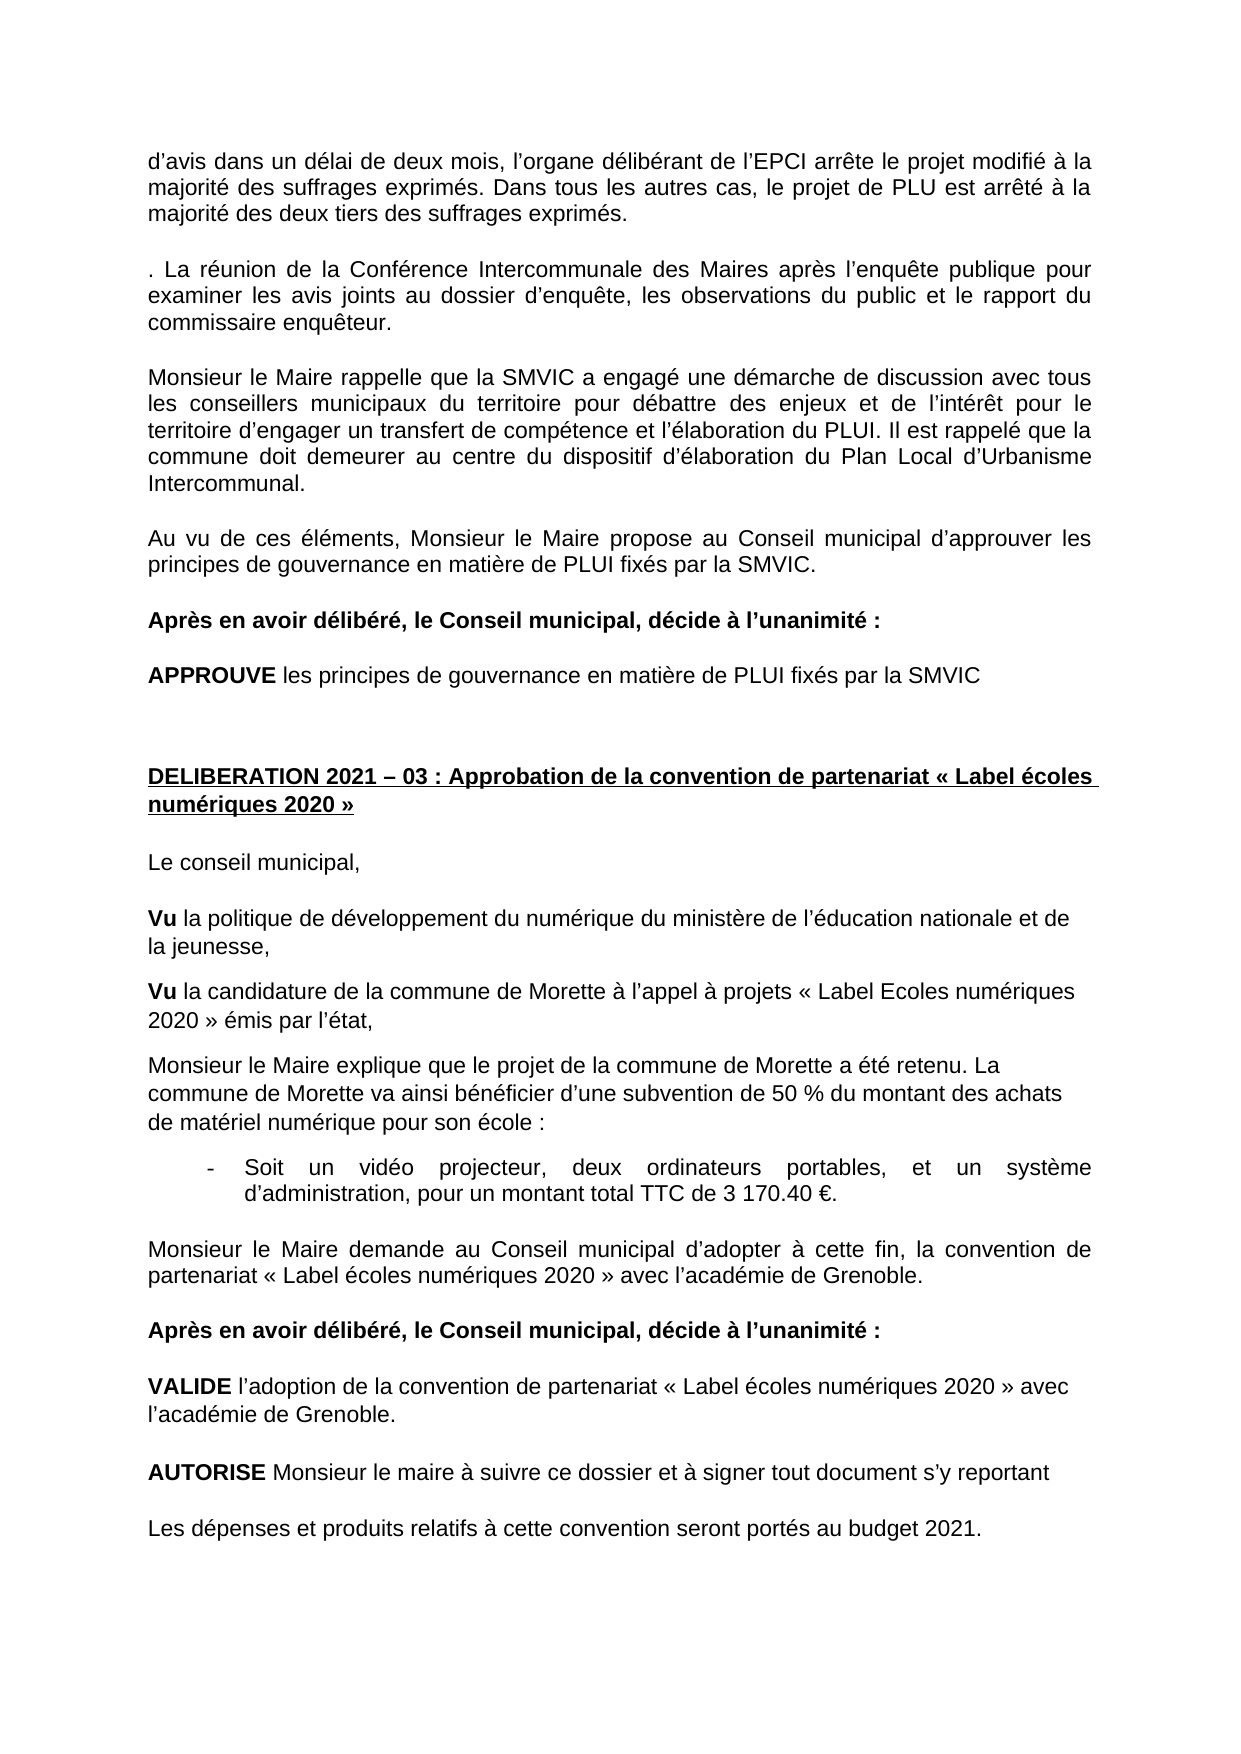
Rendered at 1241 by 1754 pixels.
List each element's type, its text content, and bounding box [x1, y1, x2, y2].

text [148, 148, 1093, 227]
text APPROUVE les principes de gouvernance en matière de PLUI fixés par la SMVIC [148, 662, 1093, 689]
text Monsieur le Maire demande au Conseil municipal d’adopter à cette fin, la convention de partenariat « Label écoles numériques 2020 » avec l’académie de Grenoble. [148, 1236, 1093, 1288]
text Les dépenses et produits relatifs à cette convention seront portés au budget 2021. [148, 1514, 1093, 1541]
text Le conseil municipal, [148, 849, 1093, 875]
text Après en avoir délibéré, le Conseil municipal, décide à l’unanimité : [148, 1317, 1093, 1344]
text AUTORISE Monsieur le maire à suivre ce dossier et à signer tout document s’y reportant [148, 1459, 1093, 1485]
list Soit un vidéo projecteur, deux ordinateurs portables, et un système d’administration, pour un montant total TTC de 3 170.40 €. [207, 1154, 1093, 1206]
text VALIDE l’adoption de la convention de partenariat « Label écoles numériques 2020 » avec l’académie de Grenoble. [148, 1373, 1093, 1428]
text DELIBERATION 2021 – 03 : Approbation de la convention de partenariat « Label écoles numériques 2020 » [148, 763, 1111, 818]
text Vu la politique de développement du numérique du ministère de l’éducation nationale et de la jeunesse, [148, 904, 1093, 959]
text . La réunion de la Conférence Intercommunale des Maires après l’enquête publique pour examiner les avis joints au dossier d’enquête, les observations du public et le rapport du commissaire enquêteur. [148, 256, 1093, 335]
text Monsieur le Maire rappelle que la SMVIC a engagé une démarche de discussion avec tous les conseillers municipaux du territoire pour débattre des enjeux et de l’intérêt pour le territoire d’engager un transfert de compétence et l’élaboration du PLUI. Il est rappelé que la commune doit demeurer au centre du dispositif d’élaboration du Plan Local d’Urbanisme Intercommunal. [148, 364, 1093, 496]
text Vu la candidature de la commune de Morette à l’appel à projets « Label Ecoles numériques 2020 » émis par l’état, [148, 978, 1093, 1033]
text Au vu de ces éléments, Monsieur le Maire propose au Conseil municipal d’approuver les principes de gouvernance en matière de PLUI fixés par la SMVIC. [148, 525, 1093, 578]
text Monsieur le Maire explique que le projet de la commune de Morette a été retenu. La commune de Morette va ainsi bénéficier d’une subvention de 50 % du montant des achats de matériel numérique pour son école : [148, 1052, 1093, 1135]
text Après en avoir délibéré, le Conseil municipal, décide à l’unanimité : [148, 607, 1093, 633]
